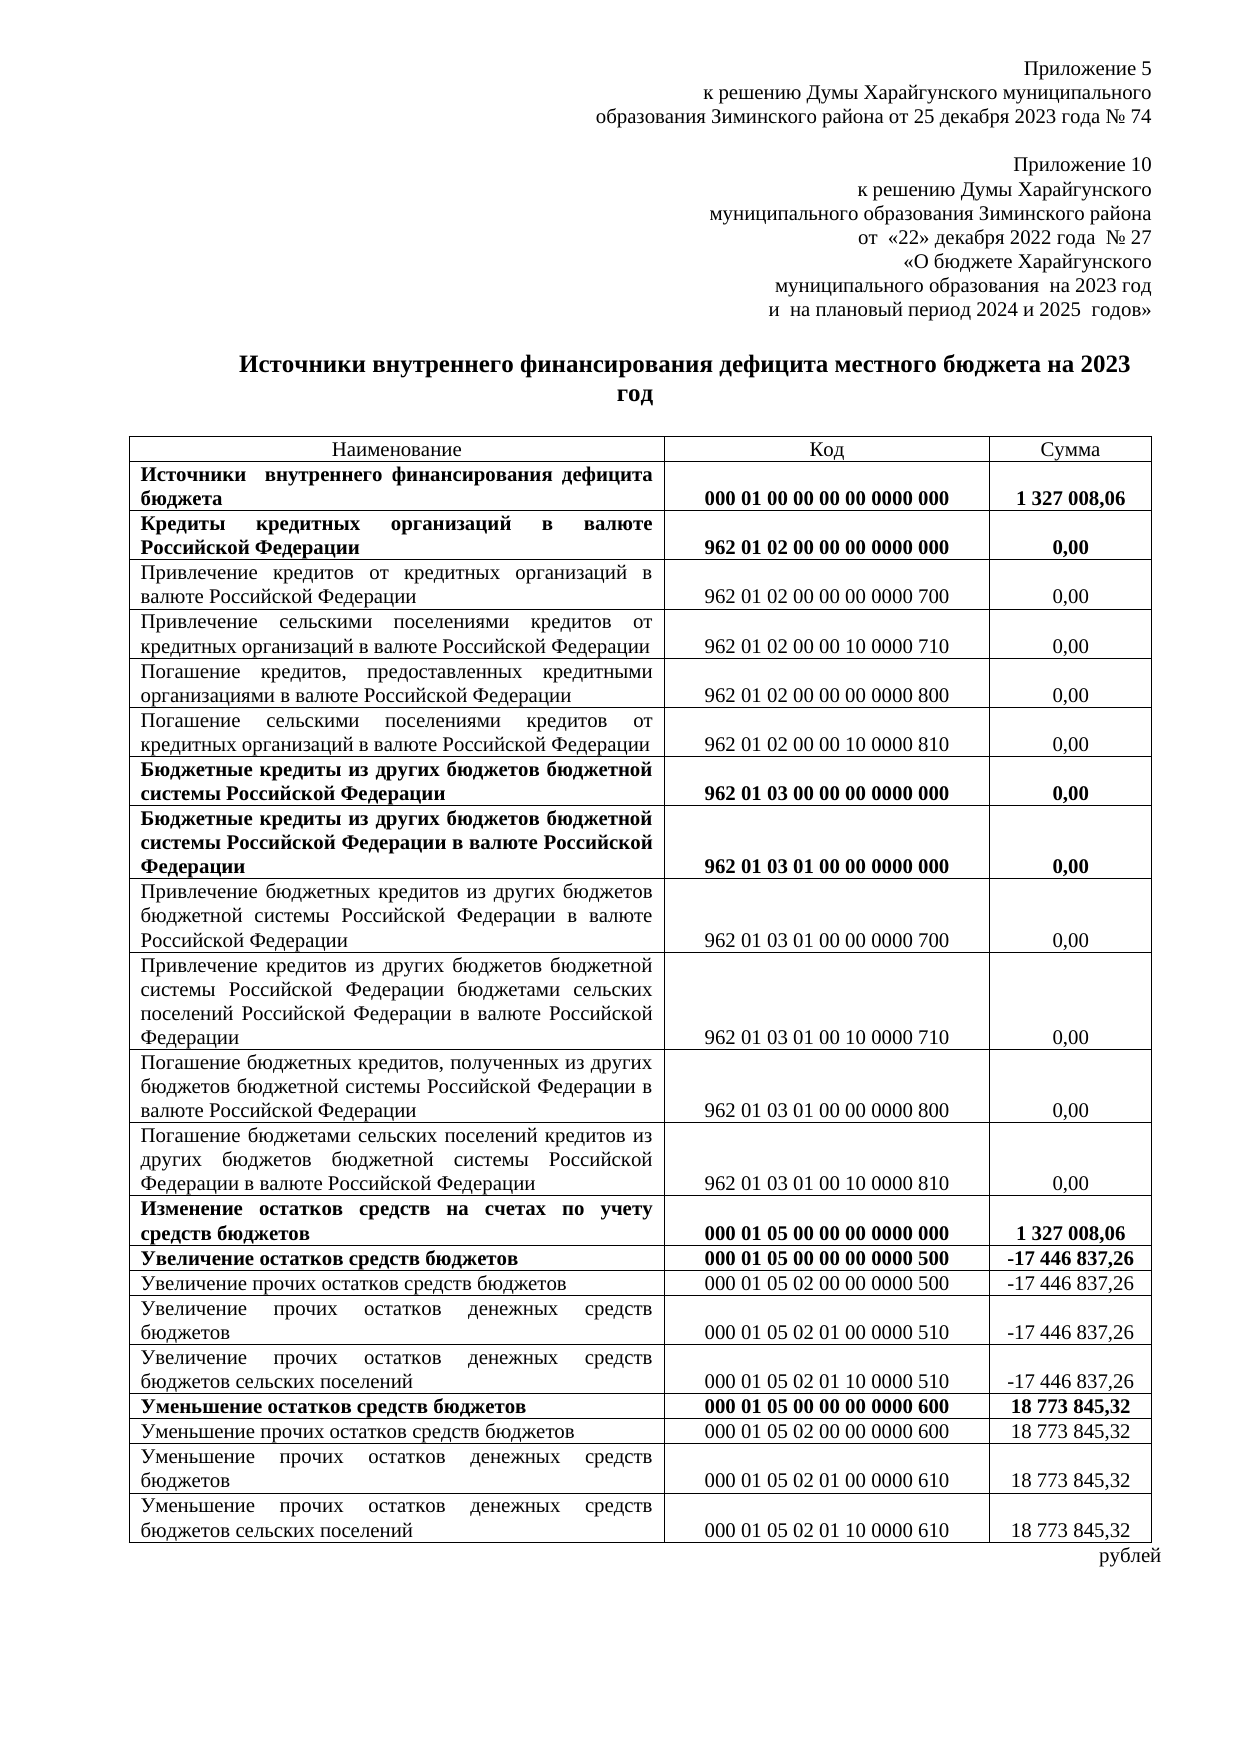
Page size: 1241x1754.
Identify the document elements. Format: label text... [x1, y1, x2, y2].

table_cell Привлечение кредитов из других бюджетов бюджетной системы Российской Федерации бюджетами сельских поселений Российской Федерации в валюте Российской Федерации [130, 953, 664, 1049]
table_cell 0,00 [990, 610, 1151, 658]
table_cell 0,00 [990, 953, 1151, 1049]
table_cell 962 01 03 01 00 00 0000 800 [665, 1050, 989, 1122]
table_cell Уменьшение остатков средств бюджетов [130, 1394, 664, 1418]
table_cell 000 01 05 02 01 10 0000 610 [665, 1494, 989, 1542]
table_cell 0,00 [990, 560, 1151, 608]
table_cell 000 01 05 02 01 00 0000 610 [665, 1444, 989, 1492]
text от «22» декабря 2022 года № 27 [118, 224, 1152, 249]
text образования Зиминского района от 25 декабря 2023 года № 74 [118, 104, 1152, 128]
table_cell -17 446 837,26 [990, 1271, 1151, 1295]
table_cell 000 01 05 02 00 00 0000 500 [665, 1271, 989, 1295]
table_cell 962 01 03 01 00 10 0000 810 [665, 1123, 989, 1195]
table_cell 0,00 [990, 708, 1151, 756]
table_cell Погашение сельскими поселениями кредитов от кредитных организаций в валюте Российской Федерации [130, 708, 664, 756]
table_cell Привлечение бюджетных кредитов из других бюджетов бюджетной системы Российской Федерации в валюте Российской Федерации [130, 879, 664, 952]
text Приложение 10 [118, 152, 1152, 176]
table_cell 962 01 03 00 00 00 0000 000 [665, 757, 989, 805]
table_cell 1 327 008,06 [990, 1196, 1151, 1244]
table_cell 962 01 02 00 00 10 0000 710 [665, 610, 989, 658]
table_cell Увеличение прочих остатков денежных средств бюджетов сельских поселений [130, 1345, 664, 1393]
table_cell 000 01 05 02 01 00 0000 510 [665, 1296, 989, 1344]
table_header Наименование [130, 437, 664, 461]
table_cell Погашение кредитов, предоставленных кредитными организациями в валюте Российской Федерации [130, 659, 664, 707]
table_cell 962 01 03 01 00 00 0000 700 [665, 879, 989, 952]
table_cell Увеличение прочих остатков средств бюджетов [130, 1271, 664, 1295]
table_cell 1 327 008,06 [990, 462, 1151, 510]
text муниципального образования на 2023 год [118, 273, 1152, 297]
table_cell Бюджетные кредиты из других бюджетов бюджетной системы Российской Федерации [130, 757, 664, 805]
table_cell 18 773 845,32 [990, 1394, 1151, 1418]
table_cell 962 01 03 01 00 10 0000 710 [665, 953, 989, 1049]
text Источники внутреннего финансирования дефицита местного бюджета на 2023 год [118, 349, 1152, 407]
text муниципального образования Зиминского района [118, 201, 1152, 224]
table_cell 0,00 [990, 511, 1151, 559]
text к решению Думы Харайгунского муниципального [118, 80, 1152, 104]
table_cell Погашение бюджетами сельских поселений кредитов из других бюджетов бюджетной системы Российской Федерации в валюте Российской Федерации [130, 1123, 664, 1195]
table_cell 000 01 05 02 01 10 0000 510 [665, 1345, 989, 1393]
table_cell 0,00 [990, 806, 1151, 878]
table_cell 000 01 05 00 00 00 0000 600 [665, 1394, 989, 1418]
table_cell 962 01 02 00 00 00 0000 700 [665, 560, 989, 608]
text Приложение 5 [118, 56, 1152, 80]
table_cell 18 773 845,32 [990, 1494, 1151, 1542]
text и на плановый период 2024 и 2025 годов» [118, 297, 1152, 321]
table_cell -17 446 837,26 [990, 1246, 1151, 1269]
table_cell 0,00 [990, 659, 1151, 707]
table_cell -17 446 837,26 [990, 1345, 1151, 1393]
table_cell Уменьшение прочих остатков денежных средств бюджетов сельских поселений [130, 1494, 664, 1542]
table_cell 0,00 [990, 1050, 1151, 1122]
table_cell 000 01 00 00 00 00 0000 000 [665, 462, 989, 510]
table_cell 18 773 845,32 [990, 1444, 1151, 1492]
text рублей [118, 1543, 1161, 1567]
table_cell -17 446 837,26 [990, 1296, 1151, 1344]
table_cell Уменьшение прочих остатков денежных средств бюджетов [130, 1444, 664, 1492]
table_cell 962 01 03 01 00 00 0000 000 [665, 806, 989, 878]
table_cell Привлечение сельскими поселениями кредитов от кредитных организаций в валюте Российской Федерации [130, 610, 664, 658]
table_cell 000 01 05 02 00 00 0000 600 [665, 1419, 989, 1443]
table_cell Увеличение прочих остатков денежных средств бюджетов [130, 1296, 664, 1344]
table_header Код [665, 437, 989, 461]
table_cell Увеличение остатков средств бюджетов [130, 1246, 664, 1269]
table_cell 0,00 [990, 757, 1151, 805]
table_cell Кредиты кредитных организаций в валюте Российской Федерации [130, 511, 664, 559]
table_cell Уменьшение прочих остатков средств бюджетов [130, 1419, 664, 1443]
table_cell Погашение бюджетных кредитов, полученных из других бюджетов бюджетной системы Российской Федерации в валюте Российской Федерации [130, 1050, 664, 1122]
text к решению Думы Харайгунского [118, 176, 1152, 201]
table_cell Привлечение кредитов от кредитных организаций в валюте Российской Федерации [130, 560, 664, 608]
table_cell 18 773 845,32 [990, 1419, 1151, 1443]
table_cell 962 01 02 00 00 00 0000 800 [665, 659, 989, 707]
table_header Сумма [990, 437, 1151, 461]
table_cell 000 01 05 00 00 00 0000 000 [665, 1196, 989, 1244]
table_cell Источники внутреннего финансирования дефицита бюджета [130, 462, 664, 510]
text «О бюджете Харайгунского [118, 249, 1152, 273]
table_cell 962 01 02 00 00 00 0000 000 [665, 511, 989, 559]
table_cell 0,00 [990, 1123, 1151, 1195]
table_cell 000 01 05 00 00 00 0000 500 [665, 1246, 989, 1269]
table_cell 0,00 [990, 879, 1151, 952]
table_cell 962 01 02 00 00 10 0000 810 [665, 708, 989, 756]
table_cell Изменение остатков средств на счетах по учету средств бюджетов [130, 1196, 664, 1244]
table_cell Бюджетные кредиты из других бюджетов бюджетной системы Российской Федерации в валюте Российской Федерации [130, 806, 664, 878]
